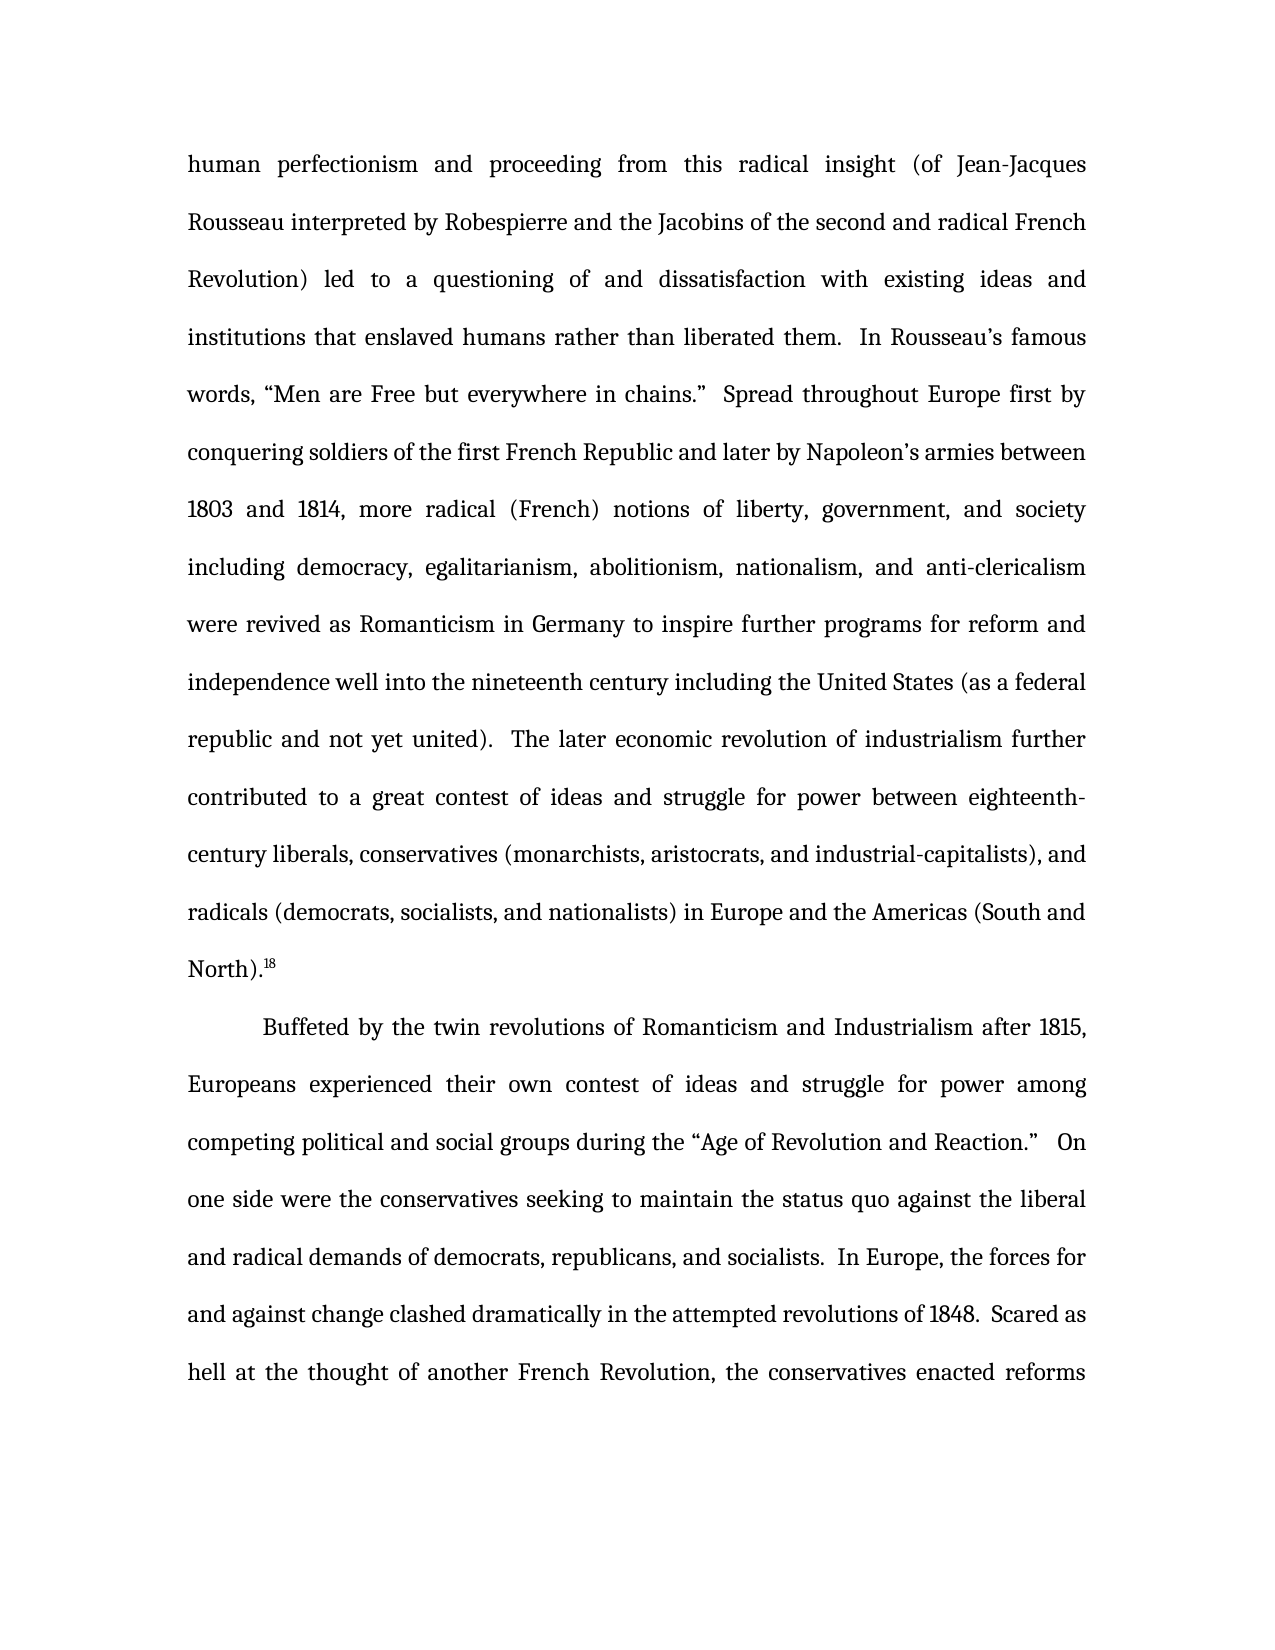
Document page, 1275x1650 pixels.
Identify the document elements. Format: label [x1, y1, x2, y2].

text [187, 1012, 1087, 1386]
text [187, 150, 1087, 984]
